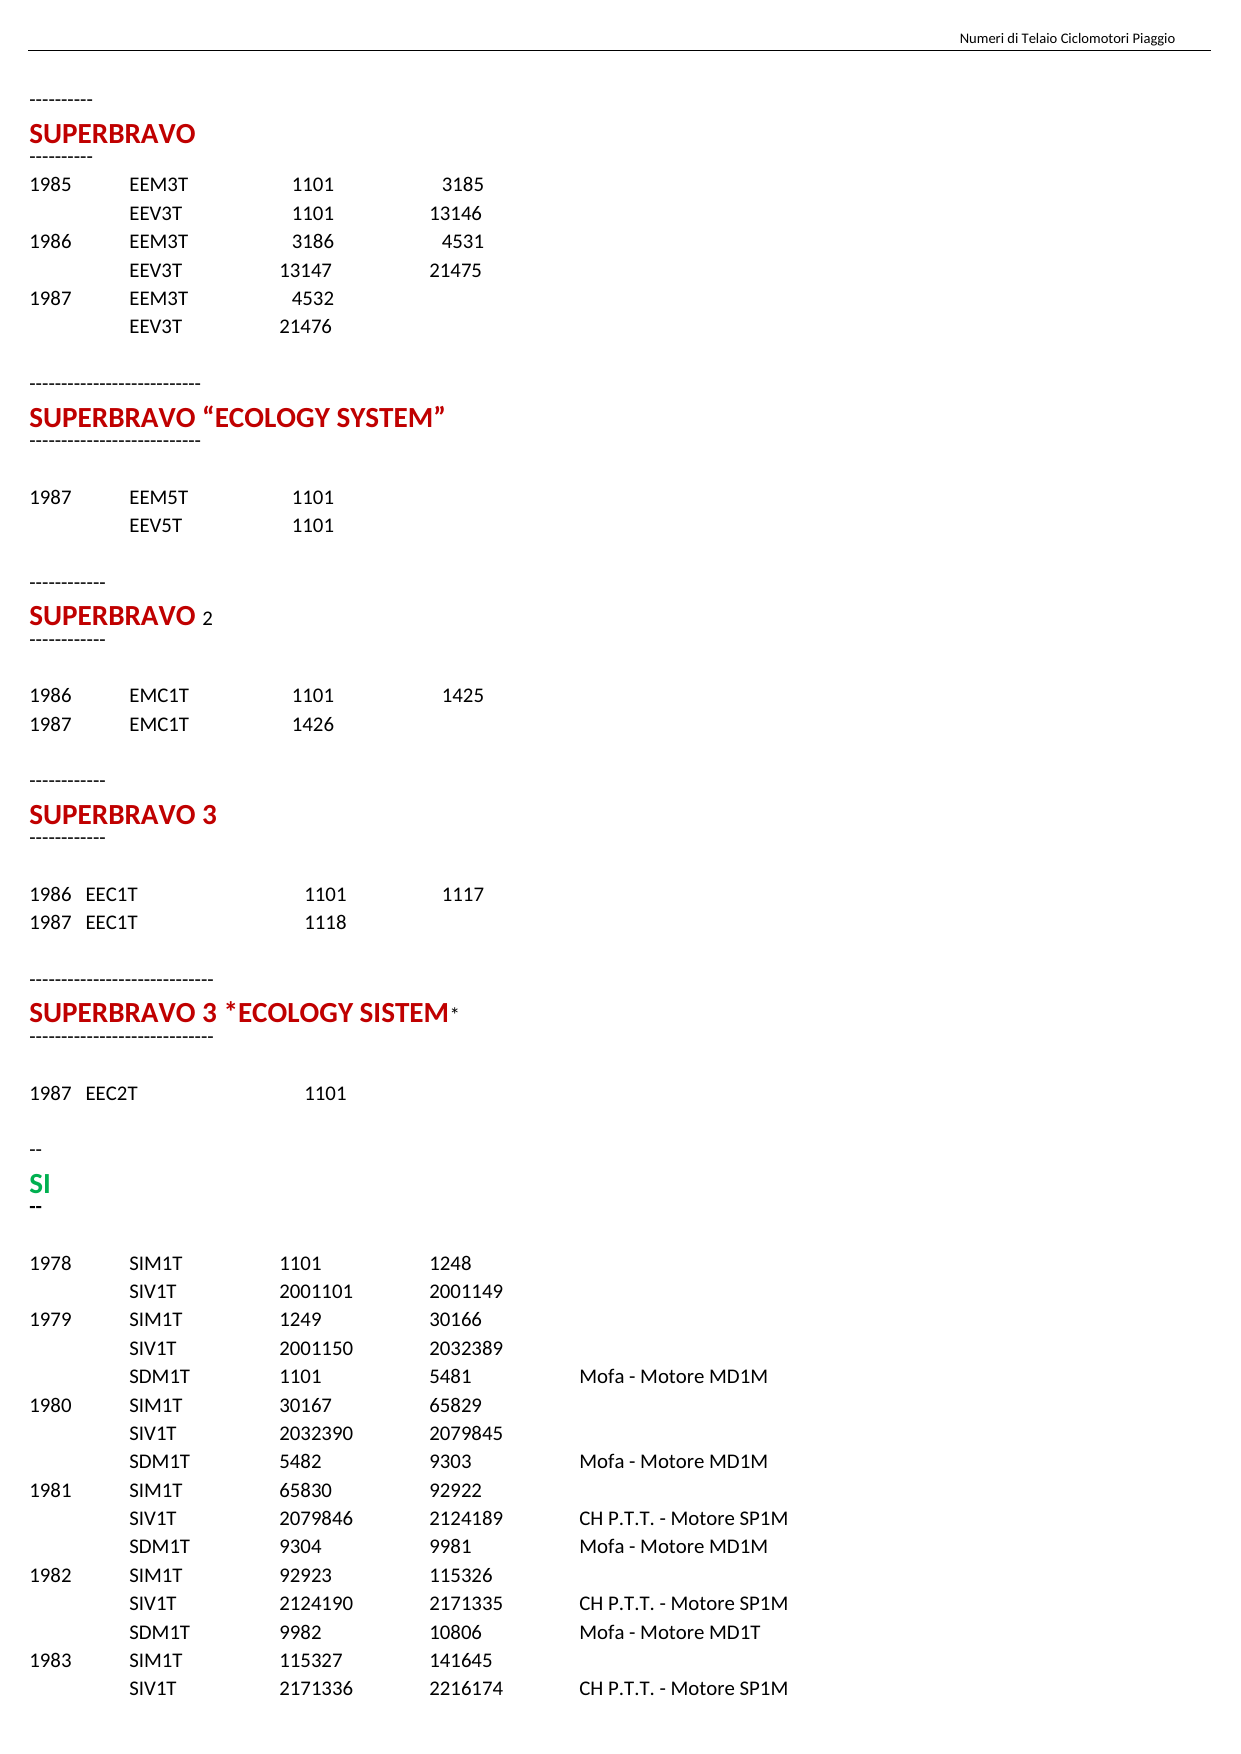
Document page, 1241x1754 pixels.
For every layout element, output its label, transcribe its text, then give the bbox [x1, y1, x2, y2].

text 30166 [429, 1307, 491, 1332]
text ----------------------------- [29, 966, 223, 992]
text 2124190 [279, 1590, 353, 1616]
text 1101 [292, 512, 353, 538]
text SUPERBRAVO 2 [29, 597, 222, 633]
text SIM1T [129, 1307, 182, 1332]
text 9982 [279, 1619, 321, 1644]
text ------------ [29, 626, 124, 651]
text 4532 [292, 285, 343, 311]
text Mofa - Motore MD1M [579, 1448, 778, 1474]
text 1978 [29, 1250, 71, 1275]
text 65830 [279, 1477, 332, 1502]
text 5481 [429, 1363, 471, 1389]
text SUPERBRAVO “ECOLOGY SYSTEM” [29, 399, 459, 434]
text EEV3T [129, 200, 182, 226]
text 1101 [292, 200, 334, 226]
text 3186 [292, 228, 334, 254]
text 1101 [292, 484, 343, 509]
text SIV1T [129, 1278, 177, 1304]
text 1118 [304, 909, 365, 935]
text 13146 [429, 200, 491, 226]
text 1987 [29, 285, 71, 311]
text SDM1T [129, 1619, 190, 1644]
text -- [29, 1193, 61, 1219]
text ---------- [29, 87, 102, 112]
text 2079846 [279, 1505, 353, 1531]
text 2032390 [279, 1420, 353, 1446]
text SIM1T [129, 1562, 182, 1587]
text EMC1T [129, 711, 189, 736]
text ------------ [29, 569, 115, 594]
text CH P.T.T. - Motore SP1M [579, 1505, 798, 1531]
text 2171335 [429, 1590, 503, 1616]
text 9981 [429, 1534, 471, 1559]
text ------------ [29, 824, 124, 850]
text SI [29, 1165, 60, 1193]
text SDM1T [129, 1363, 190, 1389]
text 1101 [304, 1080, 365, 1105]
text EEM3T [129, 228, 188, 254]
text 65829 [429, 1392, 491, 1417]
text 1101 [279, 1363, 321, 1389]
text --------------------------- [29, 427, 220, 452]
text 1425 [442, 682, 493, 708]
text 115326 [429, 1562, 502, 1587]
text 1101 [304, 881, 346, 906]
text 1980 [29, 1392, 71, 1417]
text 21475 [429, 257, 491, 282]
text EEM5T [129, 484, 188, 509]
text SIV1T [129, 1420, 177, 1446]
text 141645 [429, 1647, 502, 1673]
text 1101 [292, 682, 334, 708]
text ----------------------------- [29, 1023, 233, 1048]
text 9303 [429, 1448, 471, 1474]
text EMC1T [129, 682, 189, 708]
text 1426 [292, 711, 353, 736]
text Mofa - Motore MD1M [579, 1363, 778, 1389]
text CH P.T.T. - Motore SP1M [579, 1590, 798, 1616]
text 2216174 [429, 1676, 503, 1701]
text 10806 [429, 1619, 482, 1644]
text ---------- [29, 143, 102, 169]
text 2001149 [429, 1278, 512, 1304]
text 1981 [29, 1477, 71, 1502]
text 1101 [292, 172, 334, 197]
text SUPERBRAVO 3 [29, 796, 230, 832]
text 21476 [279, 313, 351, 339]
text 1987 [29, 711, 71, 736]
text 1986 [29, 228, 71, 254]
text 1986 [29, 682, 71, 708]
text SIV1T [129, 1335, 177, 1361]
text 2001150 [279, 1335, 353, 1361]
text 1101 [279, 1250, 321, 1275]
text SIV1T [129, 1676, 177, 1701]
text 2032389 [429, 1335, 512, 1361]
text 3185 [442, 172, 493, 197]
text 30167 [279, 1392, 332, 1417]
text EEV5T [129, 512, 182, 538]
text 92922 [429, 1477, 491, 1502]
text SIM1T [129, 1477, 182, 1502]
text 1983 [29, 1647, 71, 1673]
text CH P.T.T. - Motore SP1M [579, 1676, 788, 1701]
text 2001101 [279, 1278, 353, 1304]
text SIM1T [129, 1647, 182, 1673]
text 1987 EEC1T [29, 909, 138, 935]
text 1987 [29, 484, 71, 509]
text 1987 EEC2T [29, 1080, 138, 1105]
text 1248 [429, 1250, 481, 1275]
text 115327 [279, 1647, 342, 1673]
text Mofa - Motore MD1M [579, 1534, 778, 1559]
text EEM3T [129, 172, 188, 197]
text EEV3T [129, 313, 182, 339]
text 2124189 [429, 1505, 503, 1531]
text 2079845 [429, 1420, 512, 1446]
text 1979 [29, 1307, 71, 1332]
text 92923 [279, 1562, 332, 1587]
text 9304 [279, 1534, 321, 1559]
text 13147 [279, 257, 332, 282]
text SUPERBRAVO [29, 115, 205, 151]
text 1985 [29, 172, 71, 197]
text ------------ [29, 768, 115, 793]
text SIM1T [129, 1250, 182, 1275]
text SIV1T [129, 1590, 177, 1616]
text EEM3T [129, 285, 188, 311]
text 1982 [29, 1562, 71, 1587]
text SUPERBRAVO 3 *ECOLOGY SISTEM* [29, 994, 469, 1030]
text 2171336 [279, 1676, 353, 1701]
text 1117 [442, 881, 493, 906]
text SIV1T [129, 1505, 177, 1531]
text 4531 [442, 228, 493, 254]
text 1986 EEC1T [29, 881, 138, 906]
text EEV3T [129, 257, 182, 282]
text -- [29, 1136, 51, 1162]
text SIM1T [129, 1392, 182, 1417]
text SDM1T [129, 1448, 190, 1474]
text Numeri di Telaio Ciclomotori Piaggio [959, 29, 1192, 47]
text Mofa - Motore MD1T [579, 1619, 770, 1644]
text SDM1T [129, 1534, 190, 1559]
text 1249 [279, 1307, 321, 1332]
text --------------------------- [29, 370, 211, 396]
text 5482 [279, 1448, 321, 1474]
